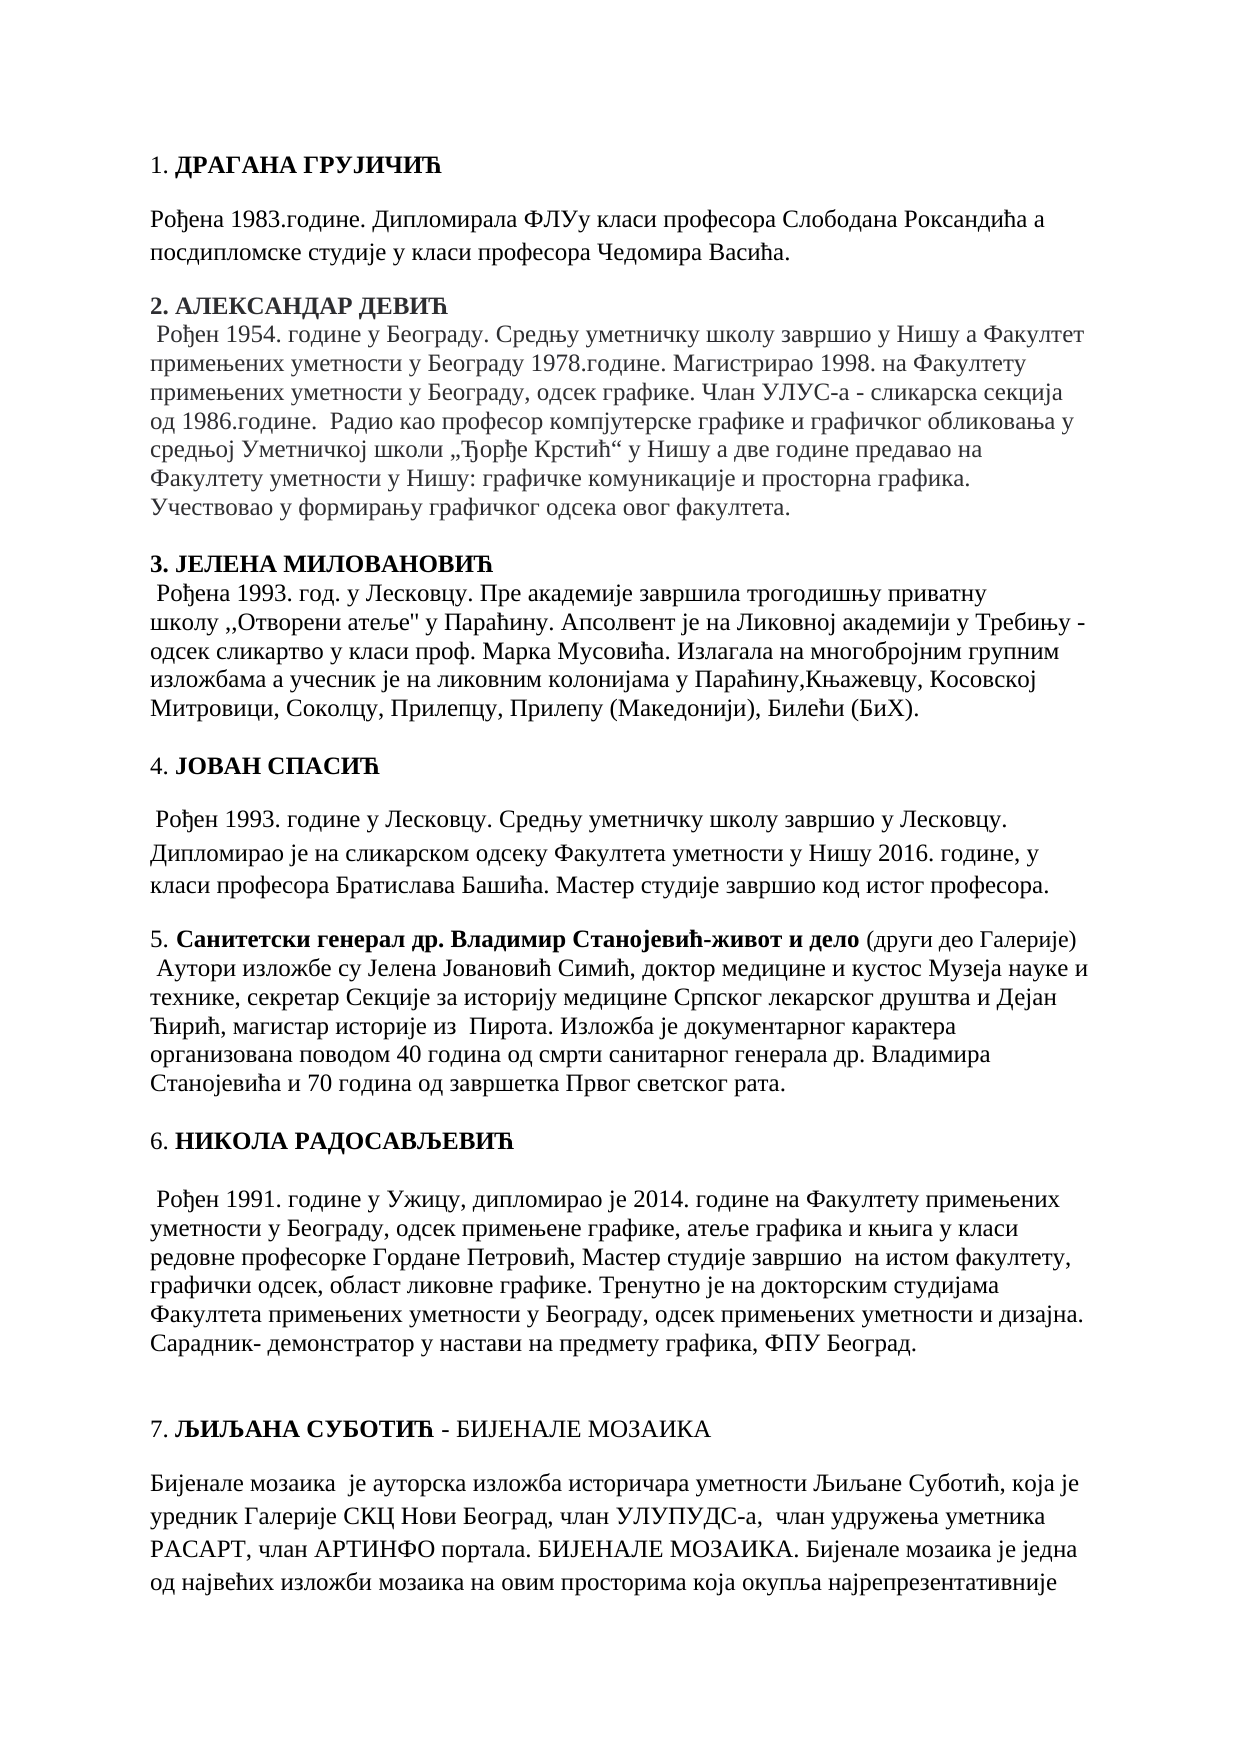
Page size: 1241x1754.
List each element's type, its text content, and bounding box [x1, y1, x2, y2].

text Рођен 1954. године у Београду. Средњу уметничку школу завршио у Нишу а Факултет примењених уметности у Београду 1978.године. Магистрирао 1998. на Факултету примењених уметности у Београду, одсек графике. Члан УЛУС-а - сликарска секција од 1986.године. Радио као професор компјутерске графике и графичког обликовања у средњој Уметничкој школи „Ђорђе Крстић“ у Нишу а две године предавао на Факултету уметности у Нишу: графичке комуникације и просторна графика. Учествовао у формирању графичког одсека овог факултета. [150, 319, 1090, 521]
text 1. ДРАГАНА ГРУЈИЧИЋ [150, 150, 1090, 179]
text 7. ЉИЉАНА СУБОТИЋ - БИЈЕНАЛЕ МОЗАИКА [150, 1414, 1090, 1443]
text 3. ЈЕЛЕНА МИЛОВАНОВИЋ [150, 549, 1090, 578]
text 2. АЛЕКСАНДАР ДЕВИЋ [150, 291, 1090, 319]
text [150, 1468, 1090, 1596]
text Рођен 1993. године у Лесковцу. Средњу уметничку школу завршио у Лесковцу. Дипломирао је на сликарском одсеку Факултета уметности у Нишу 2016. године, у класи професора Братислава Башића. Мастер студије завршио код истог професора. [150, 804, 1090, 899]
text Рођен 1991. године у Ужицу, дипломирао је 2014. године на Факултету примењених уметности у Београду, одсек примењене графике, атеље графика и књига у класи редовне професорке Гордане Петровић, Мастер студије завршио на истом факултету, графички одсек, област ликовне графике. Тренутно је на докторским студијама Факултета примењених уметности у Београду, одсек примењених уметности и дизајна. Сарадник- демонстратор у настави на предмету графика, ФПУ Београд. [150, 1184, 1090, 1357]
text 4. ЈОВАН СПАСИЋ [150, 751, 1090, 779]
text Аутори изложбе су Јелена Јовановић Симић, доктор медицине и кустос Музеја науке и технике, секретар Секције за историју медицине Српског лекарског друштва и Дејан Ћирић, магистар историје из Пирота. Изложба је документарног карактера организована поводом 40 година од смрти санитарног генерала др. Владимира Станојевића и 70 година од завршетка Првог светског рата. [150, 953, 1090, 1097]
text 6. НИКОЛА РАДОСАВЉЕВИЋ [150, 1126, 1090, 1155]
text Рођена 1983.године. Дипломирала ФЛУу класи професора Слободана Роксандића а посдипломске студије у класи професора Чедомира Васића. [150, 204, 1090, 266]
text Рођена 1993. год. у Лесковцу. Пре академије завршила трогодишњу приватну школу ,,Отворени атеље'' у Параћину. Апсолвент је на Ликовној академији у Требињу - одсек сликартво у класи проф. Марка Мусовића. Излагала на многобројним групним изложбама а учесник је на ликовним колонијама у Параћину,Књажевцу, Косовској Митровици, Соколцу, Прилепцу, Прилепу (Македонији), Билећи (БиХ). [150, 578, 1090, 722]
text 5. Санитетски генерал др. Владимир Станојевић-живот и дело (други део Галерије) [150, 924, 1090, 953]
